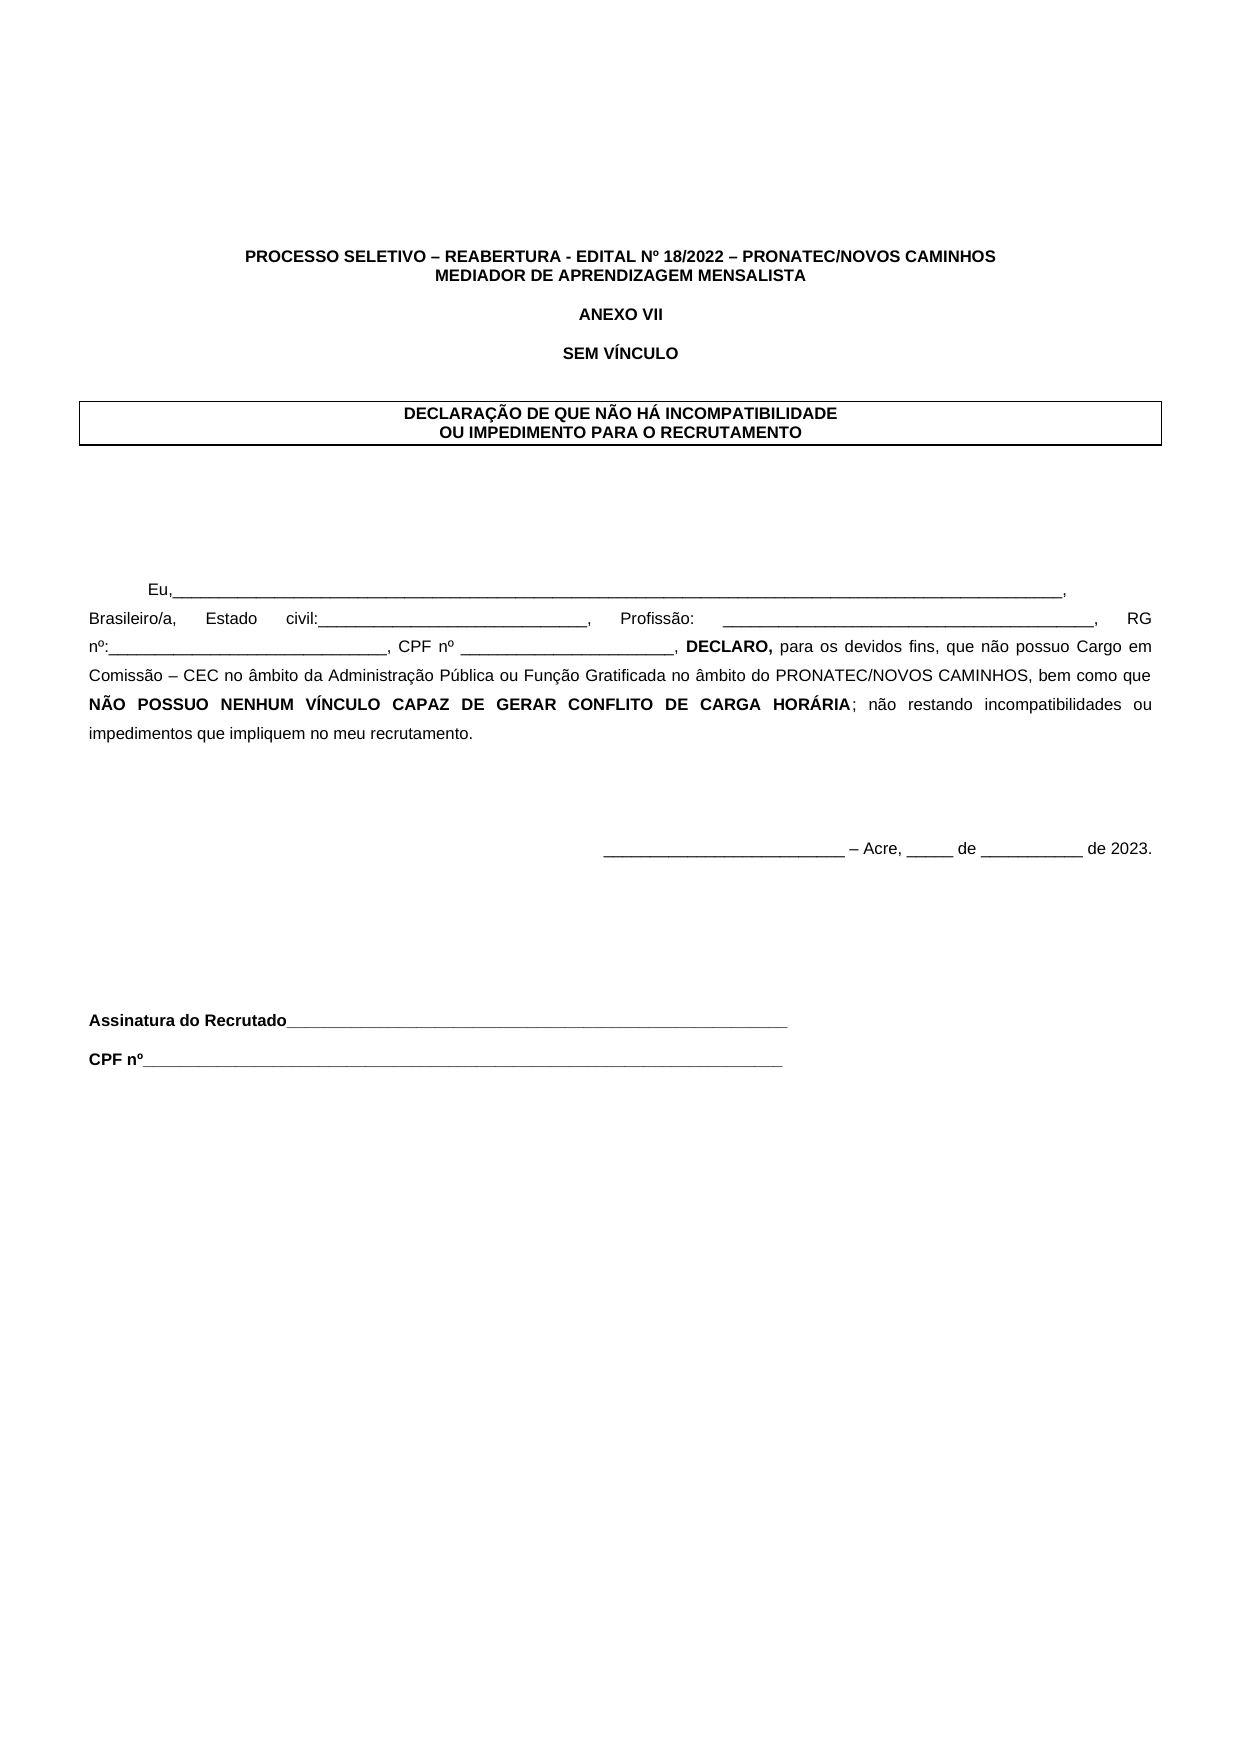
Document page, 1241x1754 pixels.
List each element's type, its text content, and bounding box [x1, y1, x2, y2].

text OU IMPEDIMENTO PARA O RECRUTAMENTO [80, 420, 1161, 444]
text ANEXO VII [89, 305, 1152, 324]
text DECLARAÇÃO DE QUE NÃO HÁ INCOMPATIBILIDADE [80, 402, 1161, 420]
text __________________________ – Acre, _____ de ___________ de 2023. [89, 838, 1152, 858]
text CPF nº_____________________________________________________________________ [89, 1049, 1152, 1068]
text SEM VÍNCULO [89, 343, 1152, 363]
text PROCESSO SELETIVO – REABERTURA - EDITAL Nº 18/2022 – PRONATEC/NOVOS CAMINHOS [89, 247, 1152, 266]
text Assinatura do Recrutado______________________________________________________ [89, 1011, 1152, 1030]
text MEDIADOR DE APRENDIZAGEM MENSALISTA [89, 266, 1152, 285]
text Eu,________________________________________________________________________________________________, Brasileiro/a, Estado civil:_____________________________, Profissão: ________________________________________, RG nº:______________________________, CPF nº _______________________, DECLARO, para os devidos fins, que não possuo Cargo em Comissão – CEC no âmbito da Administração Pública ou Função Gratificada no âmbito do PRONATEC/NOVOS CAMINHOS, bem como que NÃO POSSUO NENHUM VÍNCULO CAPAZ DE GERAR CONFLITO DE CARGA HORÁRIA; não restando incompatibilidades ou impedimentos que impliquem no meu recrutamento. [89, 580, 1152, 743]
